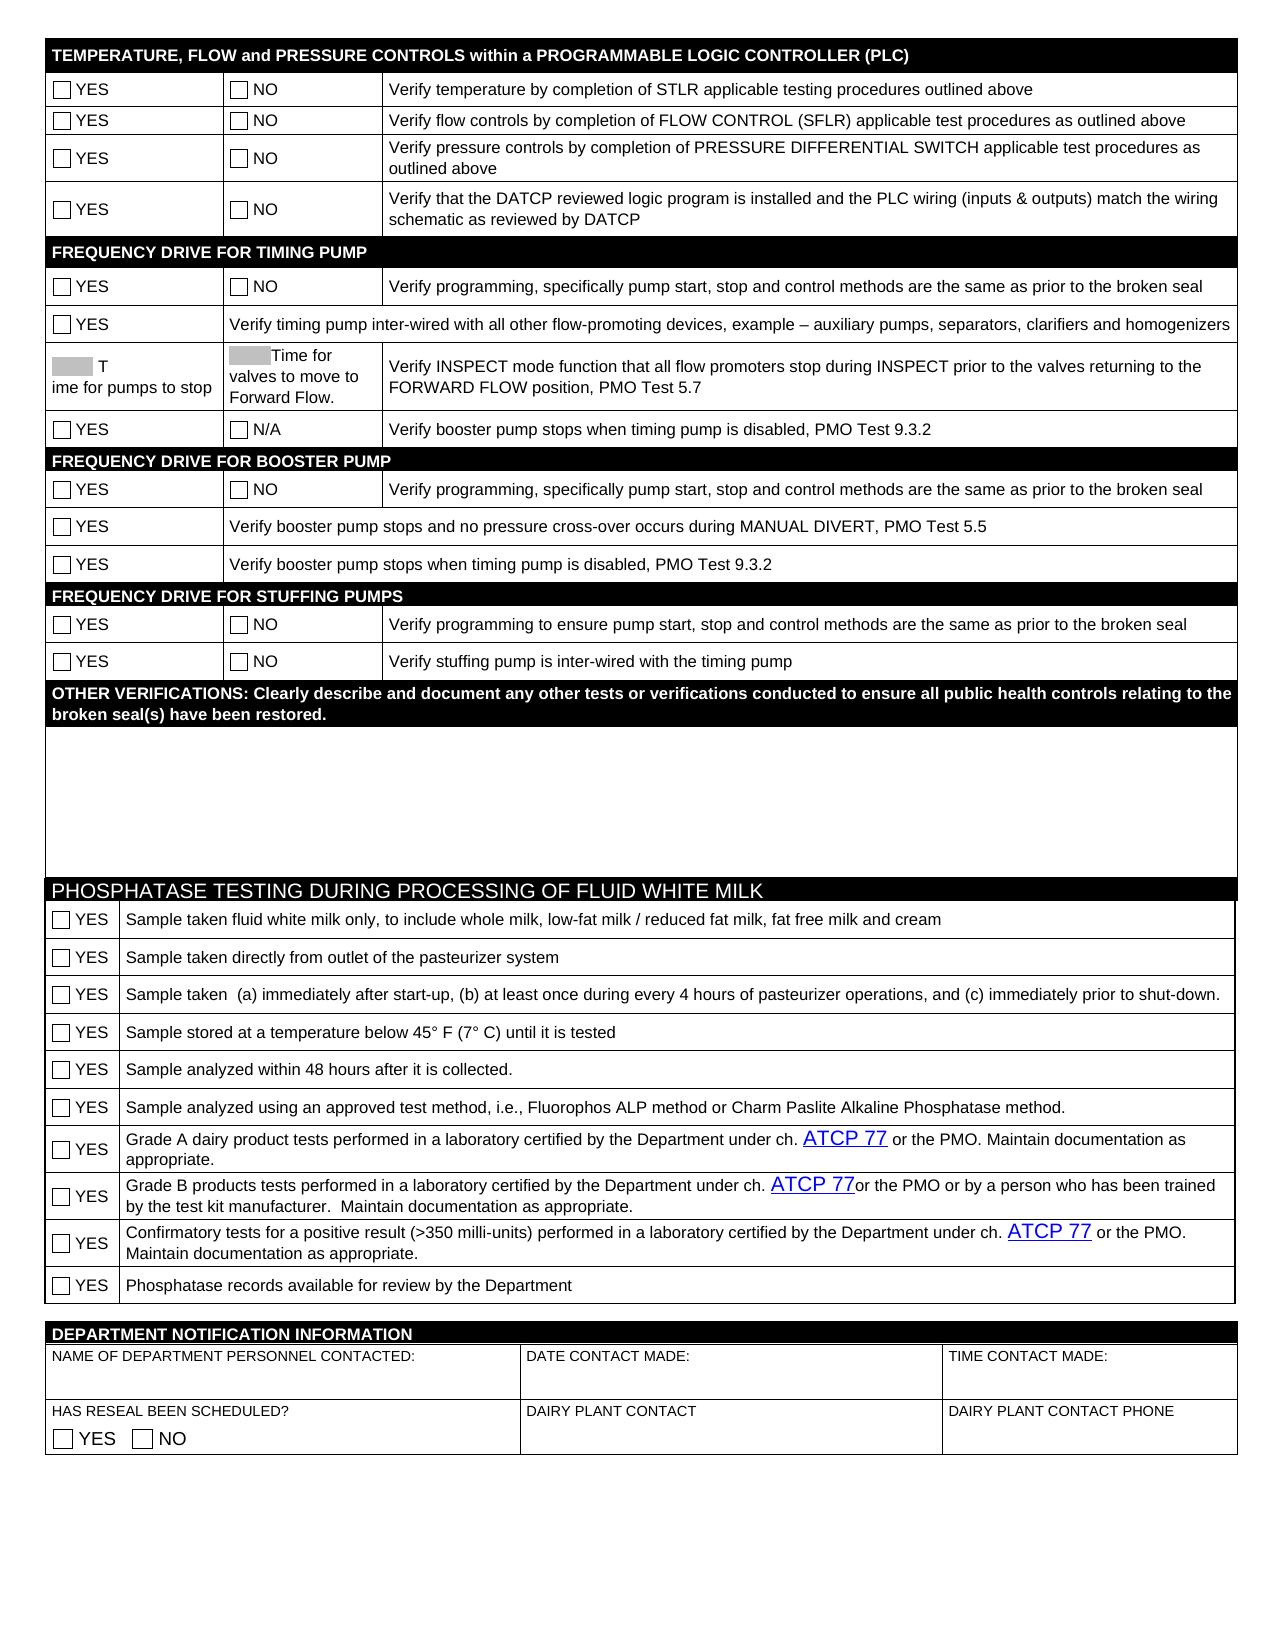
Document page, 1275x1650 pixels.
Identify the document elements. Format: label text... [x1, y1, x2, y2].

table_cell NO [224, 643, 382, 680]
table_cell YES [46, 901, 119, 938]
table_cell YES [46, 1173, 119, 1219]
table_cell DAIRY PLANT CONTACT [521, 1400, 942, 1454]
table_cell NAME OF DEPARTMENT PERSONNEL CONTACTED: [46, 1345, 520, 1399]
table_cell Verify INSPECT mode function that all flow promoters stop during INSPECT prior to the valves returning to the FORWARD FLOW position, PMO Test 5.7 [383, 343, 1237, 410]
table_header PHOSPHATASE TESTING DURING PROCESSING OF FLUID WHITE MILK [46, 879, 1237, 900]
table_cell Verify flow controls by completion of FLOW CONTROL (SFLR) applicable test procedures as outlined above [383, 107, 1237, 134]
table_cell Sample taken (a) immediately after start-up, (b) at least once during every 4 hours of pasteurizer operations, and (c) immediately prior to shut-down. [120, 976, 1234, 1013]
table_cell YES [46, 1014, 119, 1050]
table_cell NO [224, 606, 382, 642]
table_cell YES [46, 546, 223, 582]
table_cell Verify programming to ensure pump start, stop and control methods are the same as prior to the broken seal [383, 606, 1237, 642]
table_cell Verify timing pump inter-wired with all other flow-promoting devices, example – auxiliary pumps, separators, clarifiers and homogenizers [224, 306, 1237, 342]
table_cell YES [46, 939, 119, 975]
table_cell YES [46, 1089, 119, 1125]
table_cell NO [224, 107, 382, 134]
table_cell TIME CONTACT MADE: [943, 1345, 1237, 1399]
table_cell Phosphatase records available for review by the Department [120, 1267, 1234, 1303]
table_header DEPARTMENT NOTIFICATION INFORMATION [46, 1322, 1237, 1343]
table_cell YES [46, 471, 223, 507]
table_cell [46, 727, 1237, 877]
table_cell Grade B products tests performed in a laboratory certified by the Department under ch. ATCP 77or the PMO or by a person who has been trained by the test kit manufacturer. Maintain documentation as appropriate. [120, 1173, 1234, 1219]
table_cell N/A [224, 411, 382, 447]
table_cell YES [46, 976, 119, 1013]
table_cell Verify programming, specifically pump start, stop and control methods are the same as prior to the broken seal [383, 471, 1237, 507]
table_cell DATE CONTACT MADE: [521, 1345, 942, 1399]
table_cell YES [46, 306, 223, 342]
table_cell YES [46, 182, 223, 236]
table_cell Verify programming, specifically pump start, stop and control methods are the same as prior to the broken seal [383, 268, 1237, 304]
table_cell Sample analyzed using an approved test method, i.e., Fluorophos ALP method or Charm Paslite Alkaline Phosphatase method. [120, 1089, 1234, 1125]
table_cell FREQUENCY DRIVE FOR STUFFING PUMPS [46, 583, 1237, 605]
table_cell Sample taken fluid white milk only, to include whole milk, low-fat milk / reduced fat milk, fat free milk and cream [120, 901, 1234, 938]
table_cell NO [224, 471, 382, 507]
table_cell NO [224, 182, 382, 236]
table_cell HAS RESEAL BEEN SCHEDULED? YES NO [46, 1400, 520, 1454]
table_cell Verify booster pump stops when timing pump is disabled, PMO Test 9.3.2 [383, 411, 1237, 447]
table_cell NO [224, 268, 382, 304]
table_cell YES [46, 606, 223, 642]
table_cell YES [46, 643, 223, 680]
table_cell Verify stuffing pump is inter-wired with the timing pump [383, 643, 1237, 680]
table_cell YES [46, 107, 223, 134]
table_cell FREQUENCY DRIVE FOR BOOSTER PUMP [46, 448, 1237, 470]
table_cell YES [46, 1051, 119, 1088]
table_cell Verify pressure controls by completion of PRESSURE DIFFERENTIAL SWITCH applicable test procedures as outlined above [383, 135, 1237, 181]
table_cell NO [224, 135, 382, 181]
table_cell YES [46, 411, 223, 447]
table_cell Verify that the DATCP reviewed logic program is installed and the PLC wiring (inputs & outputs) match the wiring schematic as reviewed by DATCP [383, 182, 1237, 236]
table_cell YES [46, 1126, 119, 1172]
table_cell Verify temperature by completion of STLR applicable testing procedures outlined above [383, 73, 1237, 106]
table_cell Time for valves to move to Forward Flow. [224, 343, 382, 410]
table_cell Sample taken directly from outlet of the pasteurizer system [120, 939, 1234, 975]
table_cell FREQUENCY DRIVE FOR TIMING PUMP [46, 237, 1237, 267]
table_cell YES [46, 268, 223, 304]
table_header TEMPERATURE, FLOW and PRESSURE CONTROLS within a PROGRAMMABLE LOGIC CONTROLLER (PLC) [46, 39, 1237, 71]
table_cell Sample analyzed within 48 hours after it is collected. [120, 1051, 1234, 1088]
table_cell Confirmatory tests for a positive result (>350 milli-units) performed in a laboratory certified by the Department under ch. ATCP 77 or the PMO. Maintain documentation as appropriate. [120, 1220, 1234, 1266]
table_cell NO [224, 73, 382, 106]
table_cell Verify booster pump stops and no pressure cross-over occurs during MANUAL DIVERT, PMO Test 5.5 [224, 508, 1237, 545]
table_cell Sample stored at a temperature below 45° F (7° C) until it is tested [120, 1014, 1234, 1050]
table_cell YES [46, 508, 223, 545]
table_cell YES [46, 73, 223, 106]
table_cell YES [46, 1267, 119, 1303]
table_cell T ime for pumps to stop [46, 343, 223, 410]
table_cell OTHER VERIFICATIONS: Clearly describe and document any other tests or verifications conducted to ensure all public health controls relating to the broken seal(s) have been restored. [46, 681, 1237, 727]
table_cell DAIRY PLANT CONTACT PHONE [943, 1400, 1237, 1454]
table_cell YES [46, 135, 223, 181]
table_cell YES [46, 1220, 119, 1266]
table_cell Verify booster pump stops when timing pump is disabled, PMO Test 9.3.2 [224, 546, 1237, 582]
table_cell Grade A dairy product tests performed in a laboratory certified by the Department under ch. ATCP 77 or the PMO. Maintain documentation as appropriate. [120, 1126, 1234, 1172]
